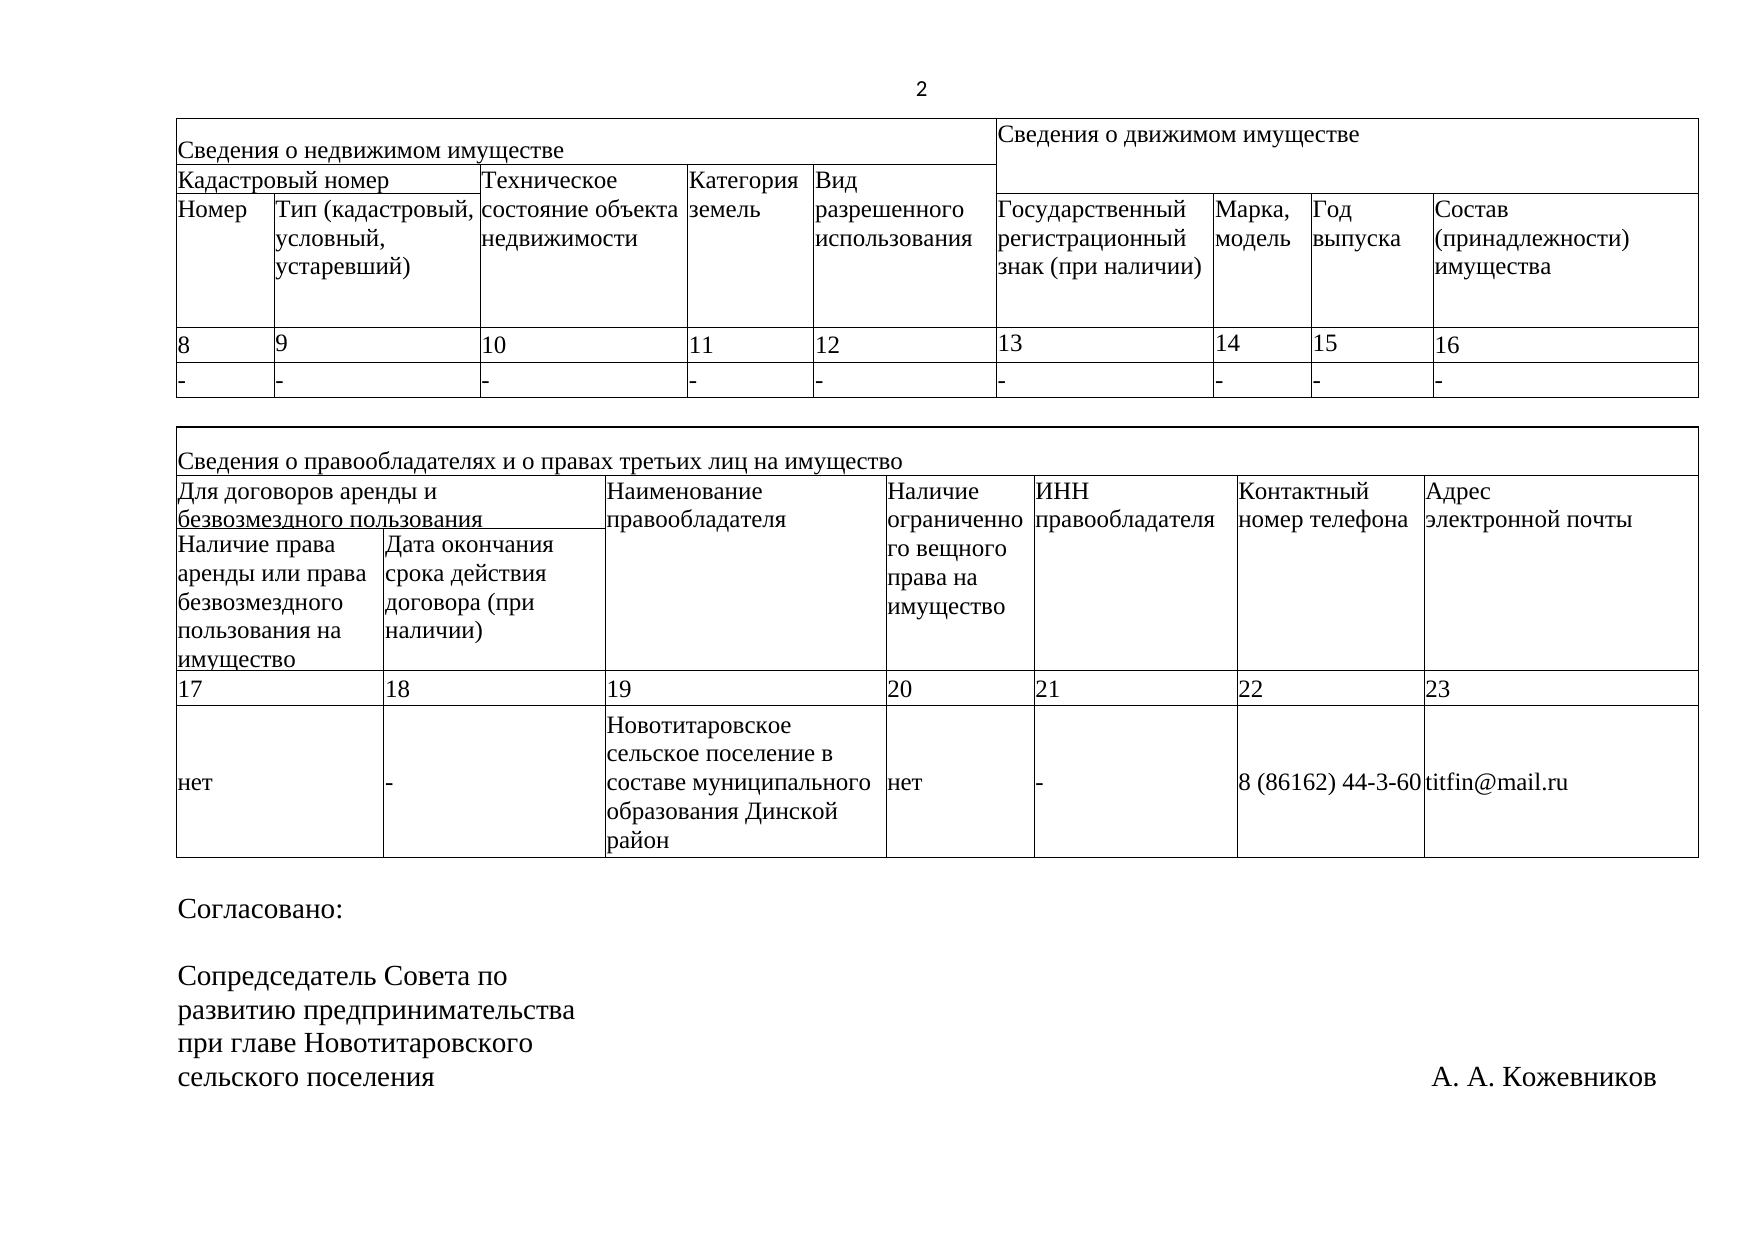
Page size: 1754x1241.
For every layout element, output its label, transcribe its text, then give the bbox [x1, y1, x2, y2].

table_cell Новотитаровское сельское поселение в составе муниципального образования Динской район [606, 706, 886, 857]
table_cell нет [177, 706, 383, 857]
table_cell Тип (кадастровый, условный, устаревший) [275, 194, 480, 327]
table_cell - [814, 363, 996, 397]
table_cell 22 [1238, 671, 1424, 705]
table_cell Адрес электронной почты [1425, 476, 1698, 670]
text при главе Новотитаровского [177, 1026, 1665, 1059]
table_cell Наличие ограниченного вещного права на имущество [887, 476, 1034, 670]
table_cell 8 [177, 328, 274, 362]
table_cell 19 [606, 671, 886, 705]
table_cell 9 [275, 328, 480, 362]
text сельского поселения А. А. Кожевников [177, 1059, 1665, 1093]
table_cell Категория земель [688, 165, 813, 327]
table_cell Дата окончания срока действия договора (при наличии) [384, 529, 605, 670]
table_cell Номер [177, 194, 274, 327]
table_cell 15 [1312, 328, 1433, 362]
table_cell 13 [997, 328, 1213, 362]
table_cell Кадастровый номер [177, 165, 480, 193]
table_cell Марка, модель [1214, 194, 1311, 327]
table_cell ИНН правообладателя [1035, 476, 1237, 670]
table_cell Состав (принадлежности) имущества [1434, 194, 1698, 327]
table_cell Для договоров аренды и безвозмездного пользования [177, 476, 605, 528]
text Сопредседатель Совета по [177, 958, 1665, 992]
table_cell - [275, 363, 480, 397]
table_cell Сведения о движимом имуществе [997, 119, 1698, 193]
table_cell Вид разрешенного использования [814, 165, 996, 327]
table_cell - [481, 363, 687, 397]
table_cell - [997, 363, 1213, 397]
table_cell 16 [1434, 328, 1698, 362]
table_cell 12 [814, 328, 996, 362]
table_cell - [1035, 706, 1237, 857]
table_cell - [177, 363, 274, 397]
table_cell Контактный номер телефона [1238, 476, 1424, 670]
table_cell Сведения о недвижимом имуществе [177, 119, 996, 164]
table_cell Год выпуска [1312, 194, 1433, 327]
text развитию предпринимательства [177, 992, 1665, 1026]
table_cell Наличие права аренды или права безвозмездного пользования на имущество [177, 529, 383, 670]
table_cell 17 [177, 671, 383, 705]
table_cell Техническое состояние объекта недвижимости [481, 165, 687, 327]
table_cell нет [887, 706, 1034, 857]
table_cell Наименование правообладателя [606, 476, 886, 670]
table_cell - [384, 706, 605, 857]
table_cell Государственный регистрационный знак (при наличии) [997, 194, 1213, 327]
table_cell 21 [1035, 671, 1237, 705]
table_cell 18 [384, 671, 605, 705]
table_cell - [1214, 363, 1311, 397]
table_cell titfin@mail.ru [1425, 706, 1698, 857]
table_cell 14 [1214, 328, 1311, 362]
table_cell 20 [887, 671, 1034, 705]
table_cell - [1312, 363, 1433, 397]
text Согласовано: [177, 891, 1665, 925]
table_cell 23 [1425, 671, 1698, 705]
table_cell 8 (86162) 44-3-60 [1238, 706, 1424, 857]
table_cell - [1434, 363, 1698, 397]
table_header Сведения о правообладателях и о правах третьих лиц на имущество [177, 428, 1698, 475]
table_cell 11 [688, 328, 813, 362]
table_cell - [688, 363, 813, 397]
table_cell 10 [481, 328, 687, 362]
